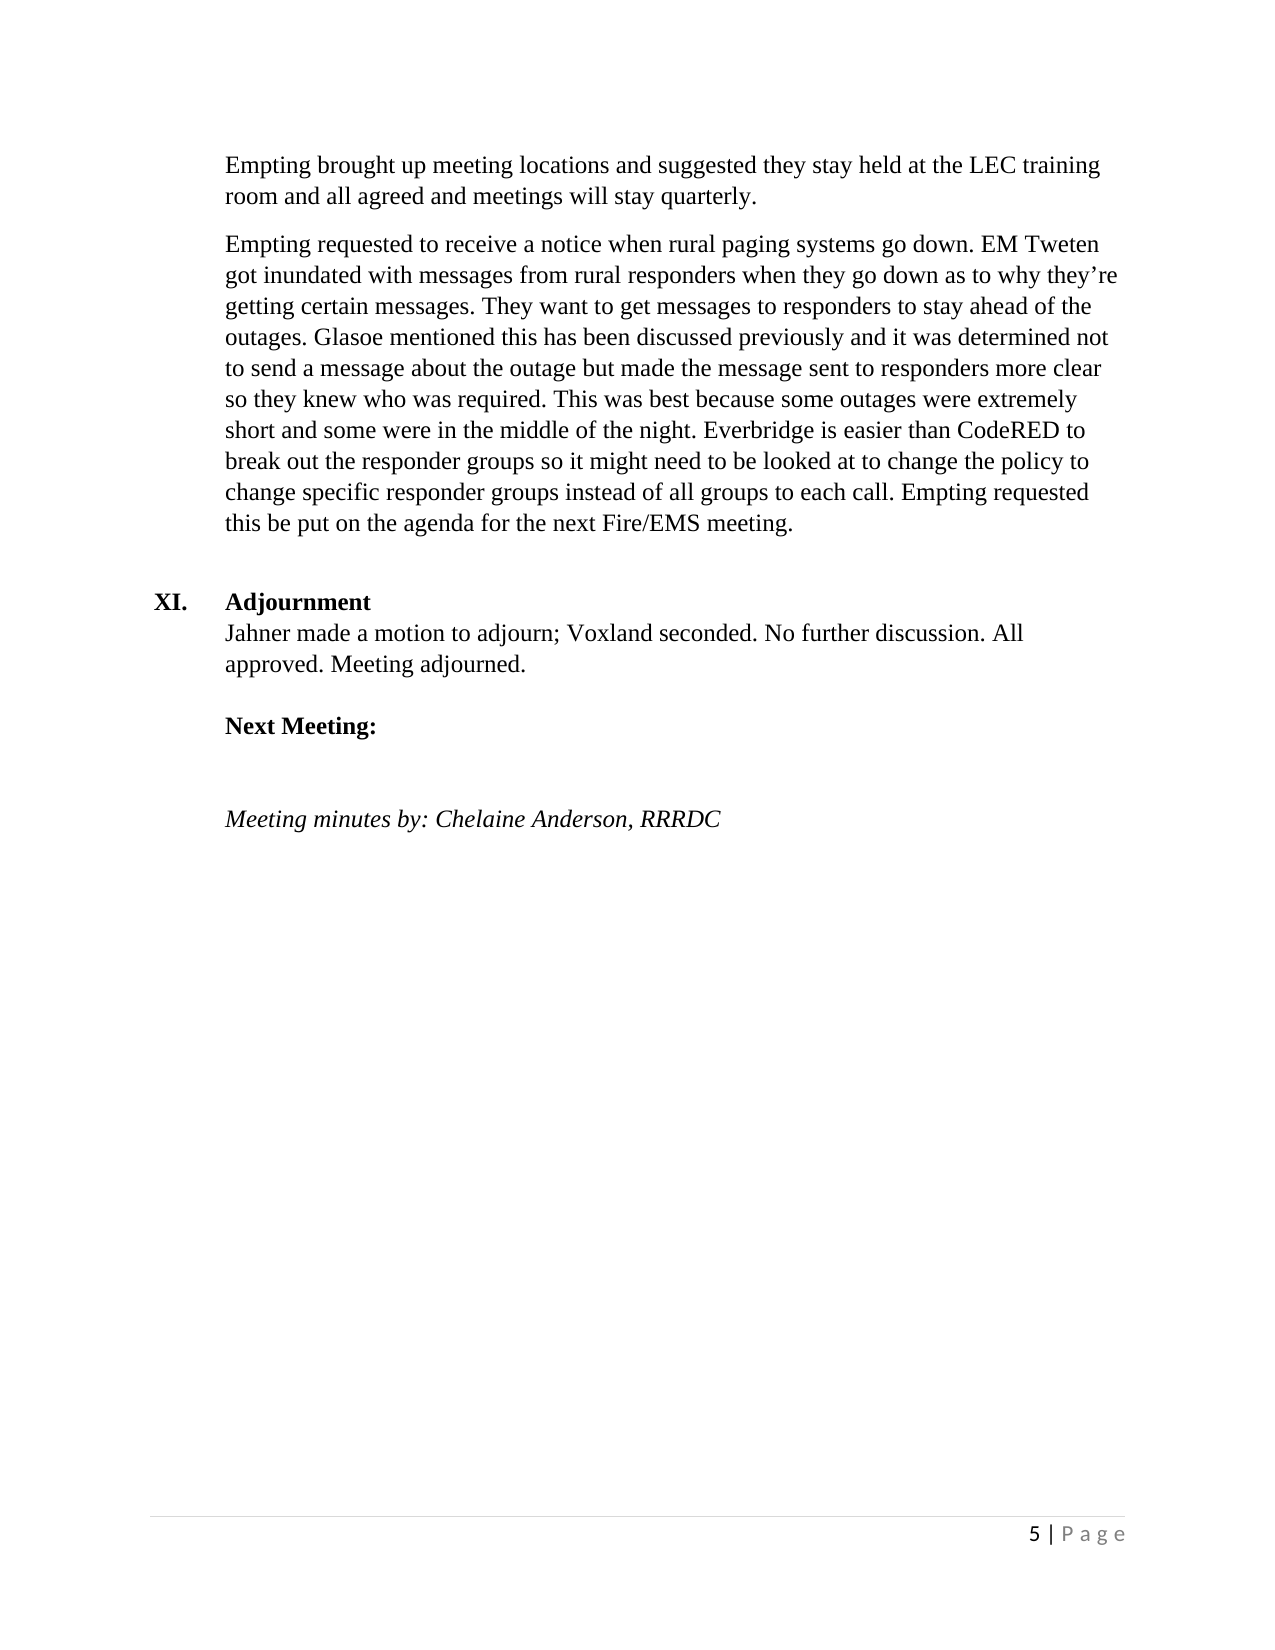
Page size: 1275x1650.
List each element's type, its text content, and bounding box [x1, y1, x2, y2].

text Empting brought up meeting locations and suggested they stay held at the LEC training room and all agreed and meetings will stay quarterly. [225, 150, 1125, 210]
list Next Meeting: [225, 711, 1125, 740]
text Empting requested to receive a notice when rural paging systems go down. EM Tweten got inundated with messages from rural responders when they go down as to why they’re getting certain messages. They want to get messages to responders to stay ahead of the outages. Glasoe mentioned this has been discussed previously and it was determined not to send a message about the outage but made the message sent to responders more clear so they knew who was required. This was best because some outages were extremely short and some were in the middle of the night. Everbridge is easier than CodeRED to break out the responder groups so it might need to be looked at to change the policy to change specific responder groups instead of all groups to each call. Empting requested this be put on the agenda for the next Fire/EMS meeting. [225, 229, 1125, 537]
list Meeting minutes by: Chelaine Anderson, RRRDC [225, 804, 1125, 863]
list Jahner made a motion to adjourn; Voxland seconded. No further discussion. All approved. Meeting adjourned. [225, 618, 1125, 678]
list Adjournment [187, 587, 1125, 616]
